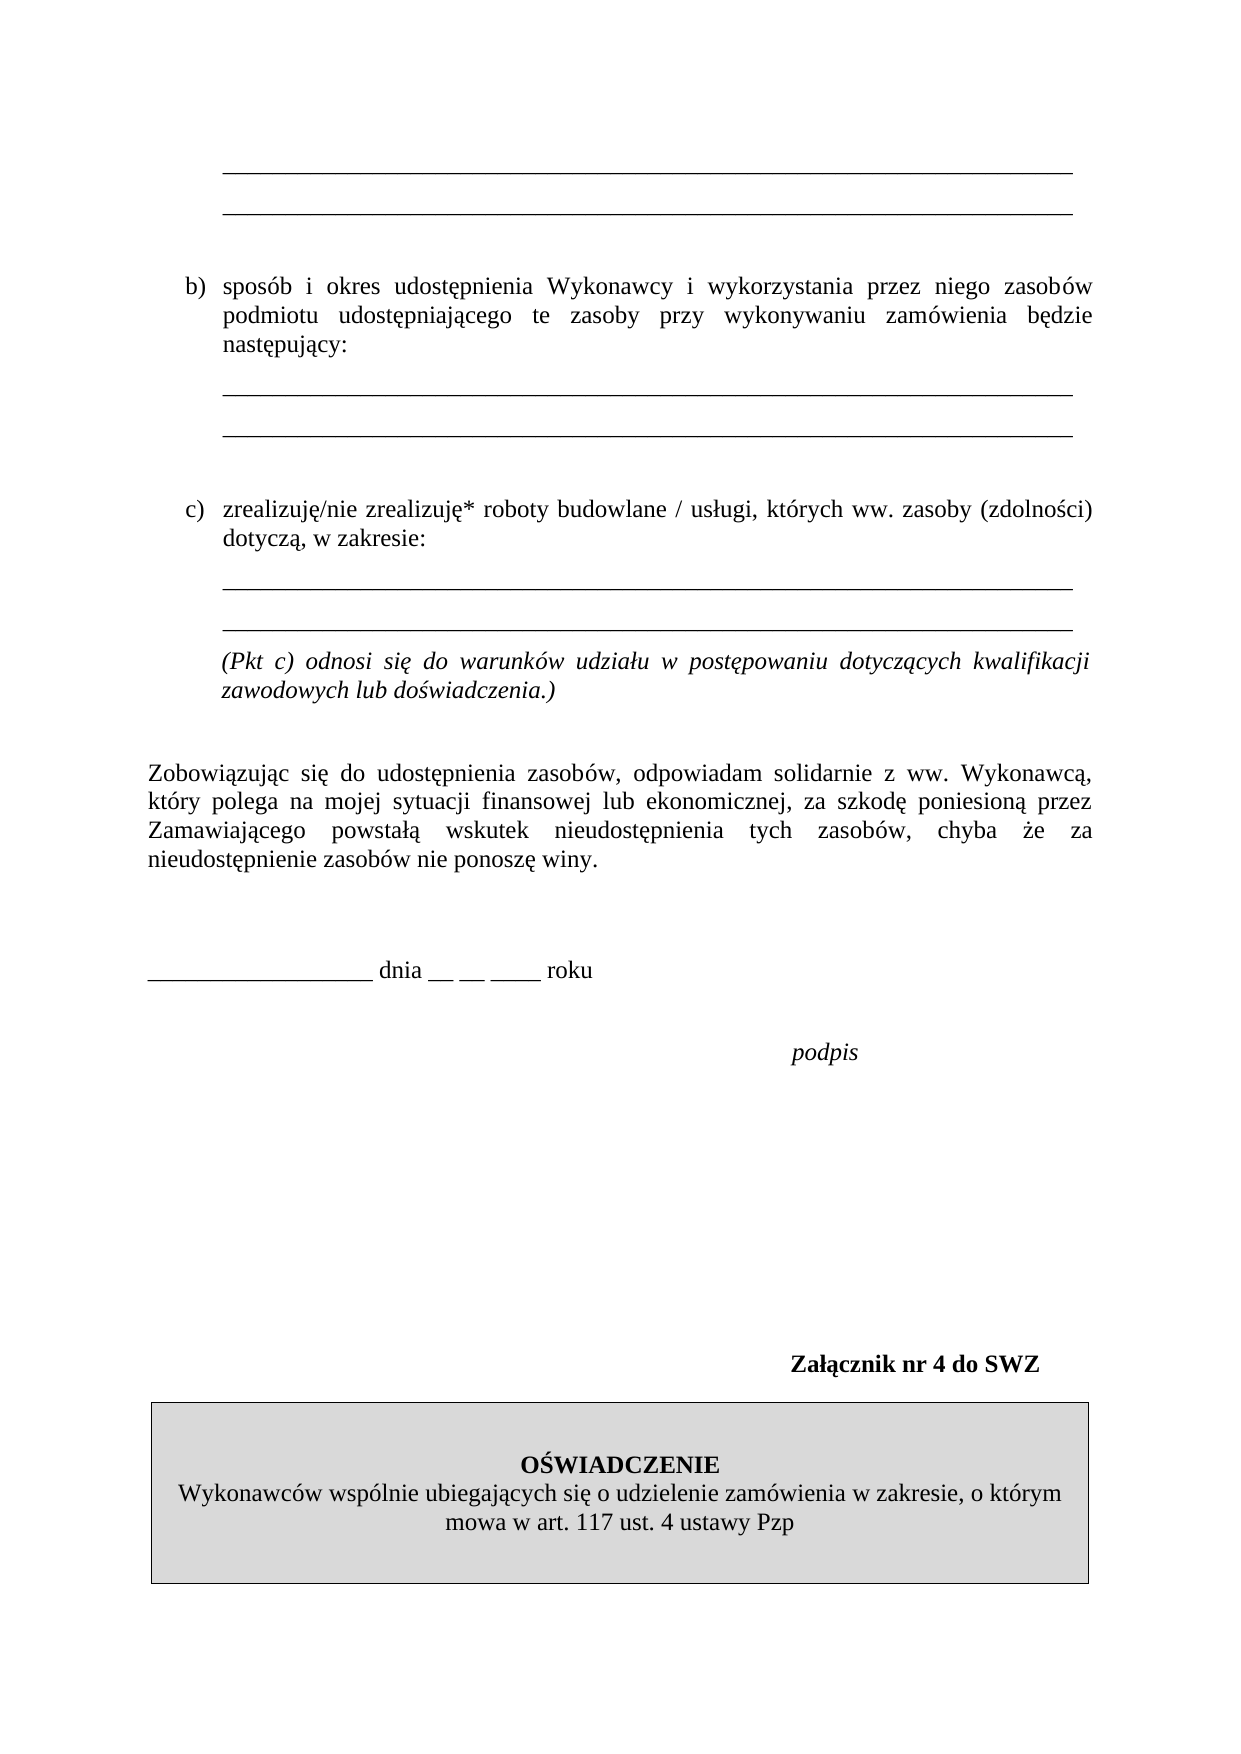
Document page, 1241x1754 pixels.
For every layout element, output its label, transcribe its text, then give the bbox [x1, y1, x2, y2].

text ____________________________________________________________________ [223, 605, 1093, 634]
text ____________________________________________________________________ [223, 564, 1093, 593]
text ____________________________________________________________________ [223, 370, 1093, 399]
text __________________ dnia __ __ ____ roku [148, 955, 1093, 984]
table_header OŚWIADCZENIE Wykonawców wspólnie ubiegających się o udzielenie zamówienia w zakresie, o którym mowa w art. 117 ust. 4 ustawy Pzp [152, 1403, 1088, 1583]
text Załącznik nr 4 do SWZ [664, 1349, 1093, 1378]
text (Pkt c) odnosi się do warunków udziału w postępowaniu dotyczących kwalifikacji zawodowych lub doświadczenia.) [221, 646, 1093, 704]
text ____________________________________________________________________ [223, 148, 1093, 176]
list sposób i okres udostępnienia Wykonawcy i wykorzystania przez niego zasobów podmiotu udostępniającego te zasoby przy wykonywaniu zamówienia będzie następujący: [185, 271, 1093, 358]
text ____________________________________________________________________ [223, 189, 1093, 218]
text ____________________________________________________________________ [223, 411, 1093, 440]
text podpis [148, 1037, 1093, 1066]
text Zobowiązując się do udostępnienia zasobów, odpowiadam solidarnie z ww. Wykonawcą, który polega na mojej sytuacji finansowej lub ekonomicznej, za szkodę poniesioną przez Zamawiającego powstałą wskutek nieudostępnienia tych zasobów, chyba że za nieudostępnienie zasobów nie ponoszę winy. [148, 758, 1093, 873]
list zrealizuję/nie zrealizuję* roboty budowlane / usługi, których ww. zasoby (zdolności) dotyczą, w zakresie: [185, 494, 1093, 551]
